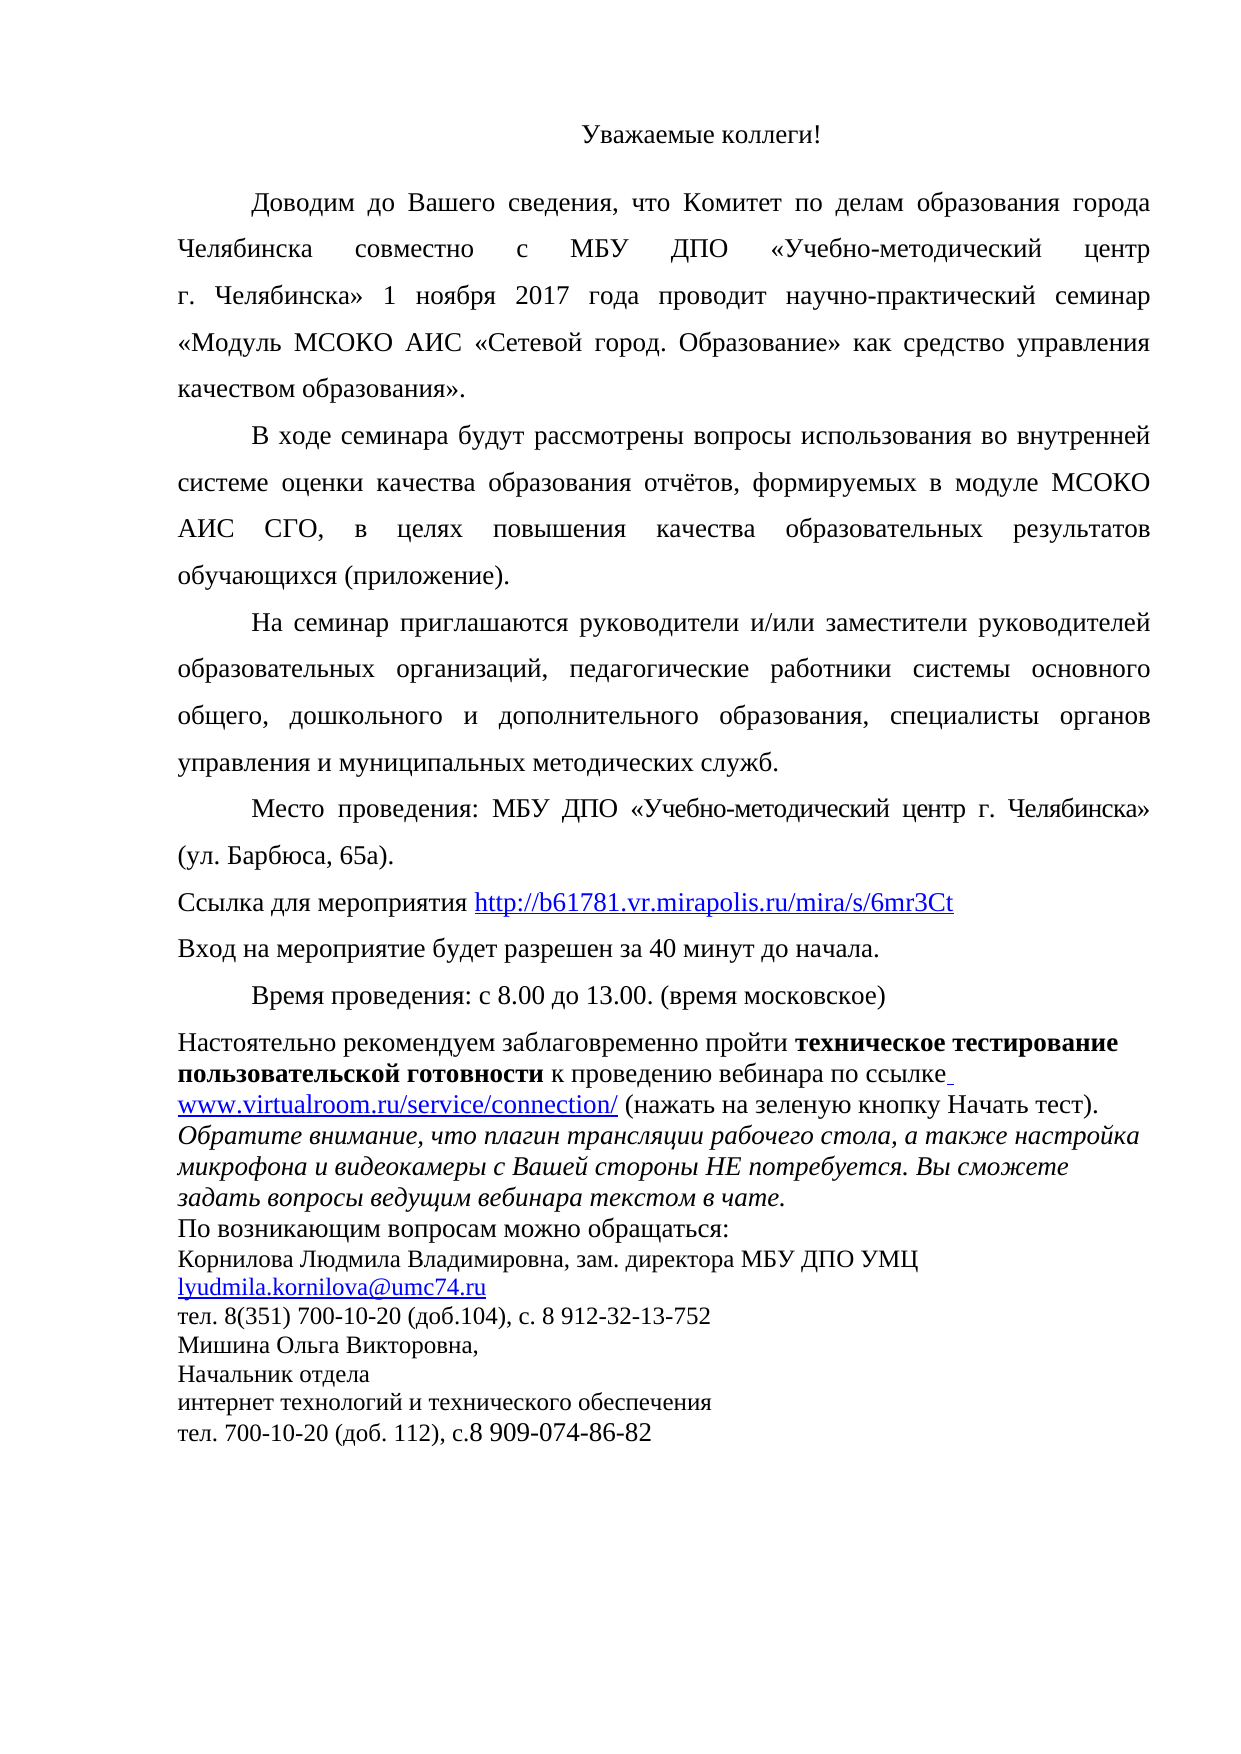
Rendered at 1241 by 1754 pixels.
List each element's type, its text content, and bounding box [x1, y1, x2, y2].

text Настоятельно рекомендуем заблаговременно пройти техническое тестирование пользовательской готовности к проведению вебинара по ссылке www.virtualroom.ru/service/connection/ (нажать на зеленую кнопку Начать тест). Обратите внимание, что плагин трансляции рабочего стола, а также настройка микрофона и видеокамеры с Вашей стороны НЕ потребуется. Вы сможете задать вопросы ведущим вебинара текстом в чате. [177, 1026, 1152, 1212]
text Доводим до Вашего сведения, что Комитет по делам образования города Челябинска совместно с МБУ ДПО «Учебно-методический центр г. Челябинска» 1 ноября 2017 года проводит научно-практический семинар «Модуль МСОКО АИС «Сетевой город. Образование» как средство управления качеством образования». [177, 186, 1152, 403]
text Вход на мероприятие будет разрешен за 40 минут до начала. [177, 932, 1152, 963]
text интернет технологий и технического обеспечения [177, 1387, 1152, 1416]
text тел. 8(351) 700-10-20 (доб.104), с. 8 912-32-13-752 [177, 1301, 1152, 1330]
text Время проведения: с 8.00 до 13.00. (время московское) [177, 979, 1152, 1010]
text Начальник отдела [177, 1359, 1152, 1387]
text тел. 700-10-20 (доб. 112), с.8 909-074-86-82 [177, 1416, 1152, 1447]
text Место проведения: МБУ ДПО «Учебно-методический центр г. Челябинска» (ул. Барбюса, 65а). [177, 792, 1152, 870]
text По возникающим вопросам можно обращаться: [177, 1212, 1152, 1244]
text Ссылка для мероприятия http://b61781.vr.mirapolis.ru/mira/s/6mr3Ct [177, 886, 1152, 917]
text Корнилова Людмила Владимировна, зам. директора МБУ ДПО УМЦ lyudmila.kornilova@umc74.ru [177, 1244, 1152, 1301]
text На семинар приглашаются руководители и/или заместители руководителей образовательных организаций, педагогические работники системы основного общего, дошкольного и дополнительного образования, специалисты органов управления и муниципальных методических служб. [177, 606, 1152, 777]
text В ходе семинара будут рассмотрены вопросы использования во внутренней системе оценки качества образования отчётов, формируемых в модуле МСОКО АИС СГО, в целях повышения качества образовательных результатов обучающихся (приложение). [177, 419, 1152, 590]
text Мишина Ольга Викторовна, [177, 1330, 1152, 1359]
text Уважаемые коллеги! [177, 118, 1152, 149]
